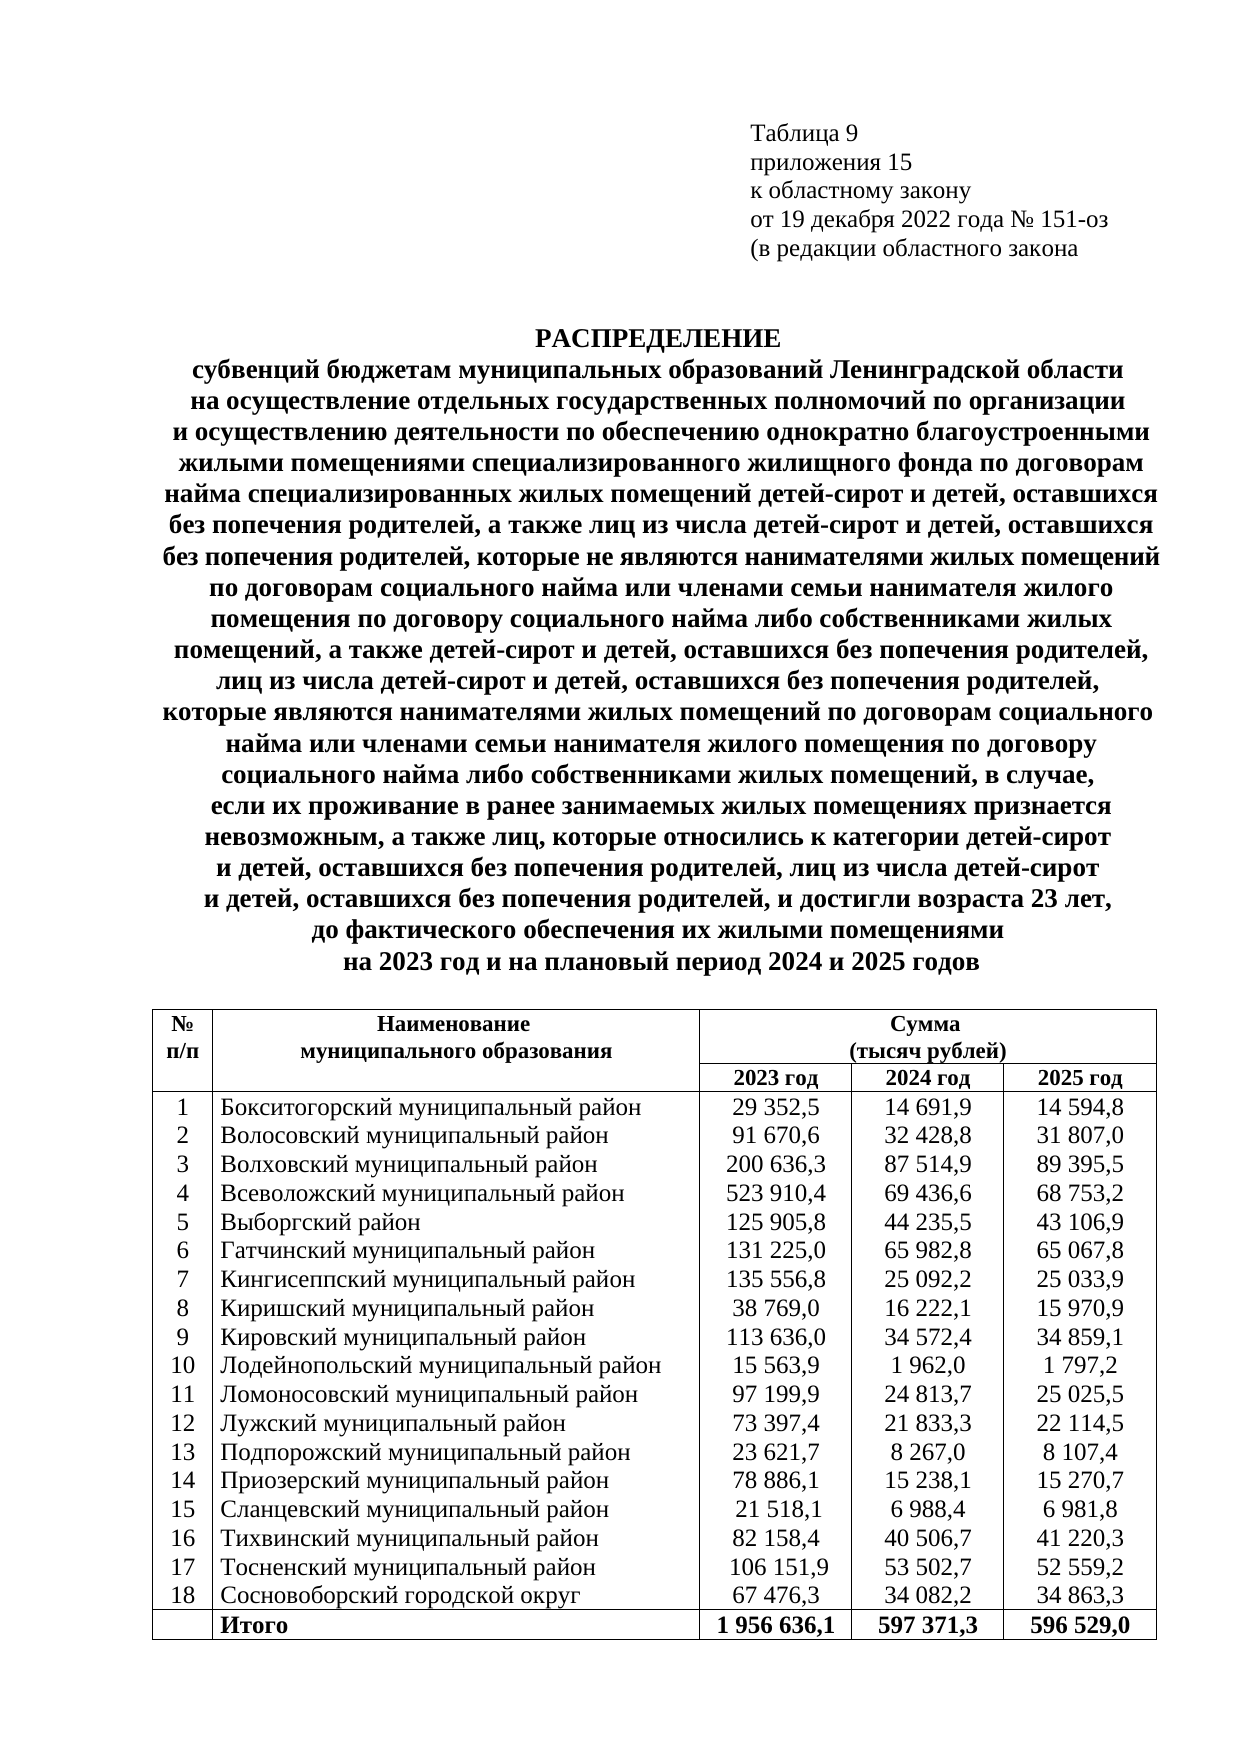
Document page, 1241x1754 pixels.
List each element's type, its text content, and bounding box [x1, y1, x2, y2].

table_cell 17 [153, 1552, 212, 1580]
table_cell 135 556,8 [700, 1264, 851, 1293]
table_cell 12 [153, 1408, 212, 1437]
table_cell 2023 год [700, 1064, 851, 1091]
table_cell Волховский муниципальный район [213, 1149, 699, 1178]
table_cell 25 033,9 [1004, 1264, 1156, 1293]
table_cell 97 199,9 [700, 1379, 851, 1408]
table_cell 9 [153, 1322, 212, 1350]
table_cell 13 [153, 1437, 212, 1465]
table_cell 43 106,9 [1004, 1207, 1156, 1235]
table_cell 15 970,9 [1004, 1293, 1156, 1322]
table_cell 38 769,0 [700, 1293, 851, 1322]
table_cell Кингисеппский муниципальный район [213, 1264, 699, 1293]
table_cell 14 594,8 [1004, 1092, 1156, 1120]
table_cell 3 [153, 1149, 212, 1178]
table_cell 2 [153, 1120, 212, 1149]
table_cell Бокситогорский муниципальный район [213, 1092, 699, 1120]
table_cell 125 905,8 [700, 1207, 851, 1235]
table_cell Лодейнопольский муниципальный район [213, 1350, 699, 1379]
table_cell 87 514,9 [852, 1149, 1003, 1178]
table_cell 1 [153, 1092, 212, 1120]
table_cell 21 833,3 [852, 1408, 1003, 1437]
table_cell 1 956 636,1 [700, 1610, 851, 1639]
table_cell 2025 год [1004, 1064, 1156, 1091]
table_cell 65 982,8 [852, 1235, 1003, 1264]
table_cell 65 067,8 [1004, 1235, 1156, 1264]
table_cell 82 158,4 [700, 1523, 851, 1552]
table_cell 113 636,0 [700, 1322, 851, 1350]
table_cell Выборгский район [213, 1207, 699, 1235]
table_cell 11 [153, 1379, 212, 1408]
text от 19 декабря 2022 года № 151-оз [750, 204, 1163, 233]
table_cell Лужский муниципальный район [213, 1408, 699, 1437]
table_header Сумма (тысяч рублей) [700, 1010, 1156, 1063]
table_cell 53 502,7 [852, 1552, 1003, 1580]
table_cell Итого [213, 1610, 699, 1639]
table_cell Всеволожский муниципальный район [213, 1178, 699, 1207]
table_cell 2024 год [852, 1064, 1003, 1091]
table_cell 8 [153, 1293, 212, 1322]
table_cell 8 267,0 [852, 1437, 1003, 1465]
text (в редакции областного закона [750, 233, 1163, 262]
table_cell Тосненский муниципальный район [213, 1552, 699, 1580]
table_cell 16 [153, 1523, 212, 1552]
table_cell 8 107,4 [1004, 1437, 1156, 1465]
table_cell 7 [153, 1264, 212, 1293]
table_cell 73 397,4 [700, 1408, 851, 1437]
table_cell Кировский муниципальный район [213, 1322, 699, 1350]
table_cell Сосновоборский городской округ [213, 1580, 699, 1609]
table_cell 25 025,5 [1004, 1379, 1156, 1408]
table_cell 78 886,1 [700, 1465, 851, 1494]
table_cell 34 082,2 [852, 1580, 1003, 1609]
table_cell 52 559,2 [1004, 1552, 1156, 1580]
text Таблица 9 [750, 118, 1163, 147]
table_cell [153, 1610, 212, 1639]
text к областному закону [750, 176, 1163, 204]
table_cell 34 859,1 [1004, 1322, 1156, 1350]
table_cell Гатчинский муниципальный район [213, 1235, 699, 1264]
table_cell 1 962,0 [852, 1350, 1003, 1379]
table_cell Тихвинский муниципальный район [213, 1523, 699, 1552]
table_cell 91 670,6 [700, 1120, 851, 1149]
table_cell 15 238,1 [852, 1465, 1003, 1494]
table_cell Ломоносовский муниципальный район [213, 1379, 699, 1408]
table_cell 41 220,3 [1004, 1523, 1156, 1552]
table_cell 596 529,0 [1004, 1610, 1156, 1639]
table_cell 6 988,4 [852, 1494, 1003, 1523]
table_cell 597 371,3 [852, 1610, 1003, 1639]
text приложения 15 [750, 147, 1163, 176]
table_cell 68 753,2 [1004, 1178, 1156, 1207]
table_cell 200 636,3 [700, 1149, 851, 1178]
table_header Наименование муниципального образования [213, 1010, 699, 1091]
table_cell 10 [153, 1350, 212, 1379]
table_cell 14 691,9 [852, 1092, 1003, 1120]
table_cell 21 518,1 [700, 1494, 851, 1523]
table_header № п/п [153, 1010, 212, 1091]
table_cell 44 235,5 [852, 1207, 1003, 1235]
table_cell Сланцевский муниципальный район [213, 1494, 699, 1523]
table_cell 89 395,5 [1004, 1149, 1156, 1178]
table_cell 1 797,2 [1004, 1350, 1156, 1379]
table_cell 15 270,7 [1004, 1465, 1156, 1494]
table_cell Подпорожский муниципальный район [213, 1437, 699, 1465]
text РАСПРЕДЕЛЕНИЕ субвенций бюджетам муниципальных образований Ленинградской области на осуществление отдельных государственных полномочий по организации и осуществлению деятельности по обеспечению однократно благоустроенными жилыми помещениями специализированного жилищного фонда по договорам найма специализированных жилых помещений детей-сирот и детей, оставшихся без попечения родителей, а также лиц из числа детей-сирот и детей, оставшихся без попечения родителей, которые не являются нанимателями жилых помещений по договорам социального найма или членами семьи нанимателя жилого помещения по договору социального найма либо собственниками жилых помещений, а также детей-сирот и детей, оставшихся без попечения родителей, лиц из числа детей-сирот и детей, оставшихся без попечения родителей, которые являются нанимателями жилых помещений по договорам социального найма или членами семьи нанимателя жилого помещения по договору социального найма либо собственниками жилых помещений, в случае, если их проживание в ранее занимаемых жилых помещениях признается невозможным, а также лиц, которые относились к категории детей-сирот и детей, оставшихся без попечения родителей, лиц из числа детей-сирот и детей, оставшихся без попечения родителей, и достигли возраста 23 лет, до фактического обеспечения их жилыми помещениями на 2023 год и на плановый период 2024 и 2025 годов [159, 322, 1163, 976]
table_cell 31 807,0 [1004, 1120, 1156, 1149]
table_cell 34 572,4 [852, 1322, 1003, 1350]
table_cell 106 151,9 [700, 1552, 851, 1580]
table_cell 40 506,7 [852, 1523, 1003, 1552]
table_cell 15 563,9 [700, 1350, 851, 1379]
table_cell 6 981,8 [1004, 1494, 1156, 1523]
table_cell 18 [153, 1580, 212, 1609]
table_cell 25 092,2 [852, 1264, 1003, 1293]
table_cell 29 352,5 [700, 1092, 851, 1120]
table_cell 16 222,1 [852, 1293, 1003, 1322]
table_cell 22 114,5 [1004, 1408, 1156, 1437]
table_cell 6 [153, 1235, 212, 1264]
table_cell 69 436,6 [852, 1178, 1003, 1207]
table_cell Киришский муниципальный район [213, 1293, 699, 1322]
table_cell 131 225,0 [700, 1235, 851, 1264]
table_cell 67 476,3 [700, 1580, 851, 1609]
table_cell Волосовский муниципальный район [213, 1120, 699, 1149]
table_cell 32 428,8 [852, 1120, 1003, 1149]
table_cell Приозерский муниципальный район [213, 1465, 699, 1494]
table_cell 14 [153, 1465, 212, 1494]
table_cell 15 [153, 1494, 212, 1523]
table_cell 34 863,3 [1004, 1580, 1156, 1609]
table_cell 523 910,4 [700, 1178, 851, 1207]
table_cell 5 [153, 1207, 212, 1235]
table_cell 24 813,7 [852, 1379, 1003, 1408]
table_cell 23 621,7 [700, 1437, 851, 1465]
table_cell 4 [153, 1178, 212, 1207]
